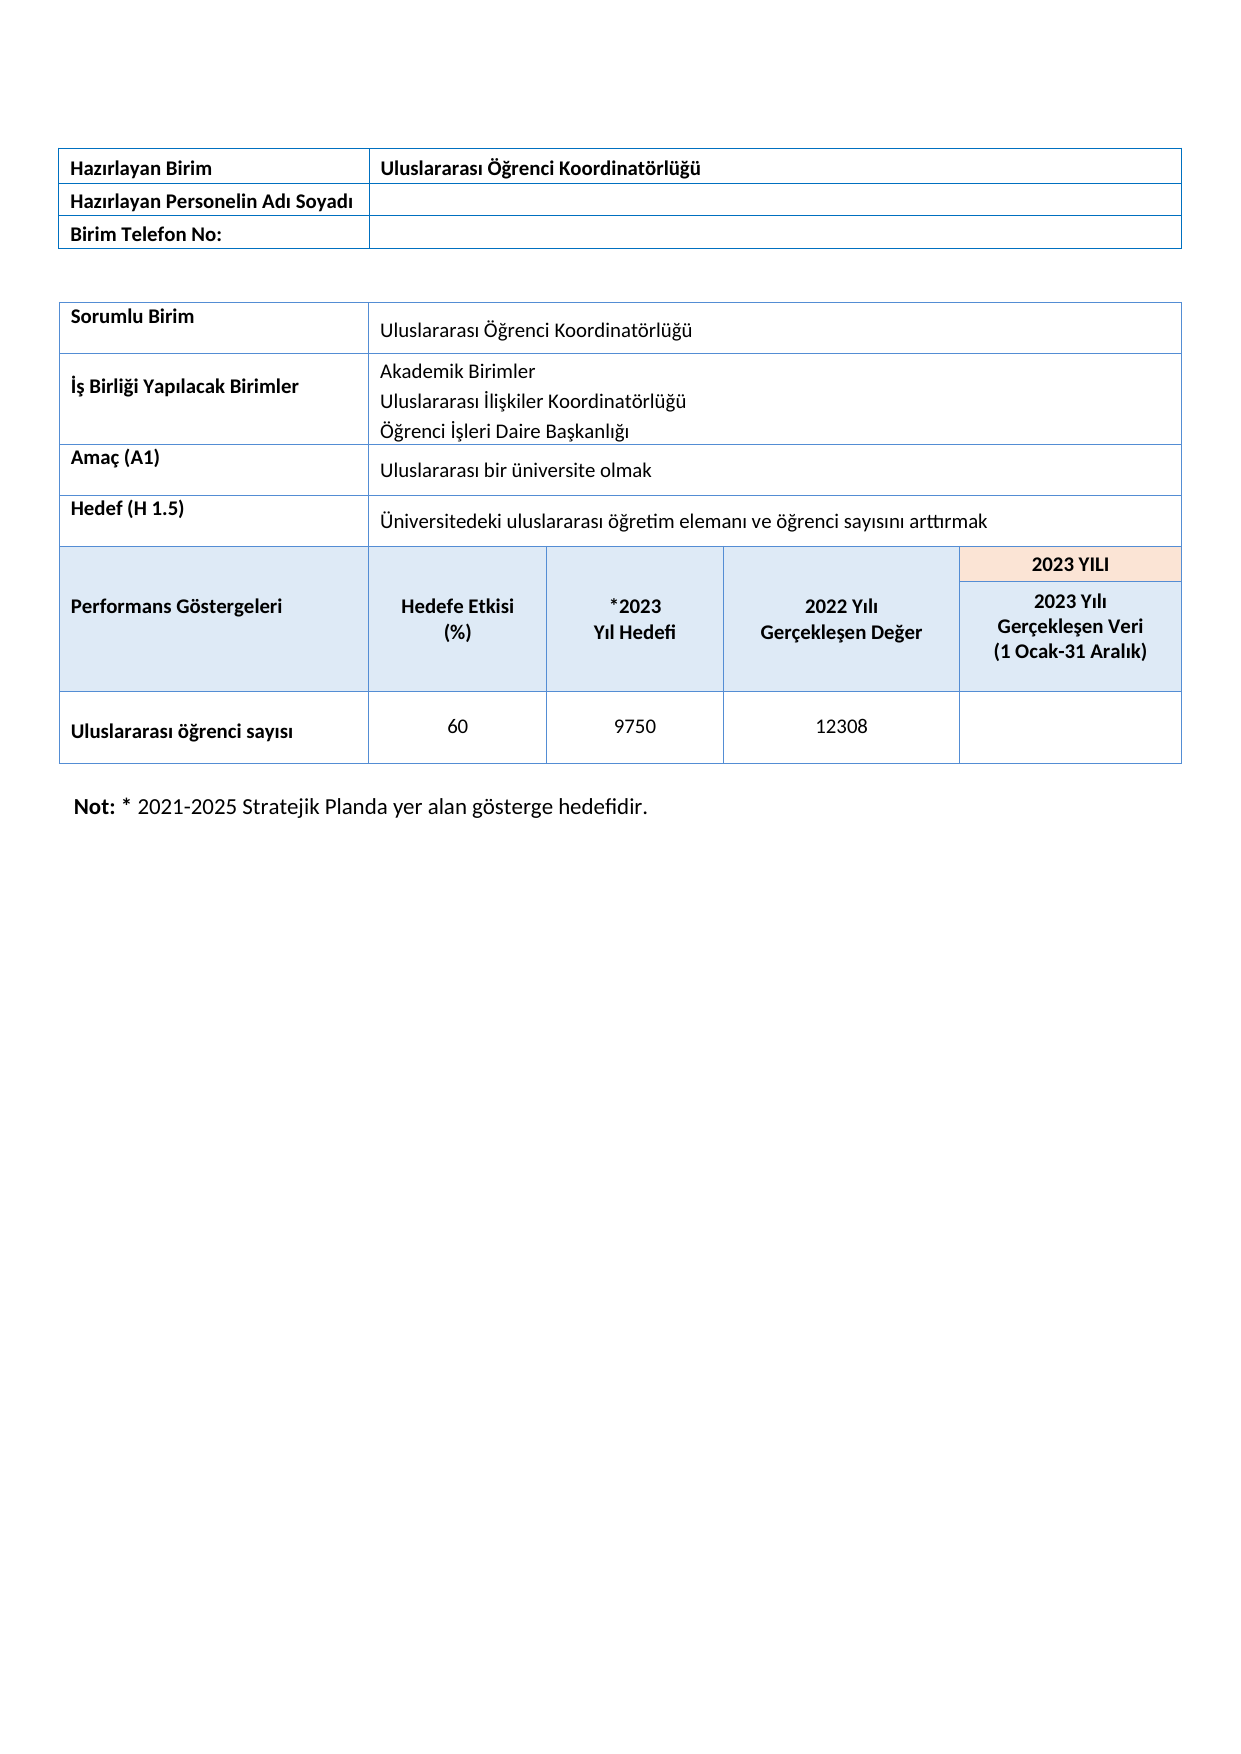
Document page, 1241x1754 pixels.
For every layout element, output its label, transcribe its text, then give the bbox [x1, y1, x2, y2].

text Not: * 2021-2025 Stratejik Planda yer alan gösterge hedefidir. [74, 792, 1093, 820]
table_header Sorumlu Birim [60, 303, 368, 353]
table_cell Birim Telefon No: [59, 216, 369, 248]
table_cell 60 [369, 692, 546, 763]
table_cell 9750 [547, 692, 723, 763]
table_cell 2023 YILI [960, 547, 1181, 581]
table_cell Hazırlayan Personelin Adı Soyadı [59, 184, 369, 215]
table_cell [370, 184, 1181, 215]
table_cell Amaç (A1) [60, 445, 368, 494]
table_cell Akademik Birimler Uluslararası İlişkiler Koordinatörlüğü Öğrenci İşleri Daire Başkanlığı [369, 354, 1181, 443]
table_cell Hedefe Etkisi (%) [369, 547, 546, 691]
table_cell Uluslararası bir üniversite olmak [369, 445, 1181, 494]
table_cell Üniversitedeki uluslararası öğretim elemanı ve öğrenci sayısını arttırmak [369, 496, 1181, 546]
table_cell Uluslararası öğrenci sayısı [60, 692, 368, 763]
table_cell İş Birliği Yapılacak Birimler [60, 354, 368, 443]
table_cell 2023 Yılı Gerçekleşen Veri (1 Ocak-31 Aralık) [960, 582, 1181, 691]
table_header Uluslararası Öğrenci Koordinatörlüğü [369, 303, 1181, 353]
table_header Uluslararası Öğrenci Koordinatörlüğü [370, 149, 1181, 182]
table_cell [370, 216, 1181, 248]
table_header Hazırlayan Birim [59, 149, 369, 182]
table_cell 2022 Yılı Gerçekleşen Değer [724, 547, 959, 691]
table_cell *2023 Yıl Hedefi [547, 547, 723, 691]
table_cell Performans Göstergeleri [60, 547, 368, 691]
table_cell [960, 692, 1181, 763]
table_cell 12308 [724, 692, 959, 763]
table_cell Hedef (H 1.5) [60, 496, 368, 546]
